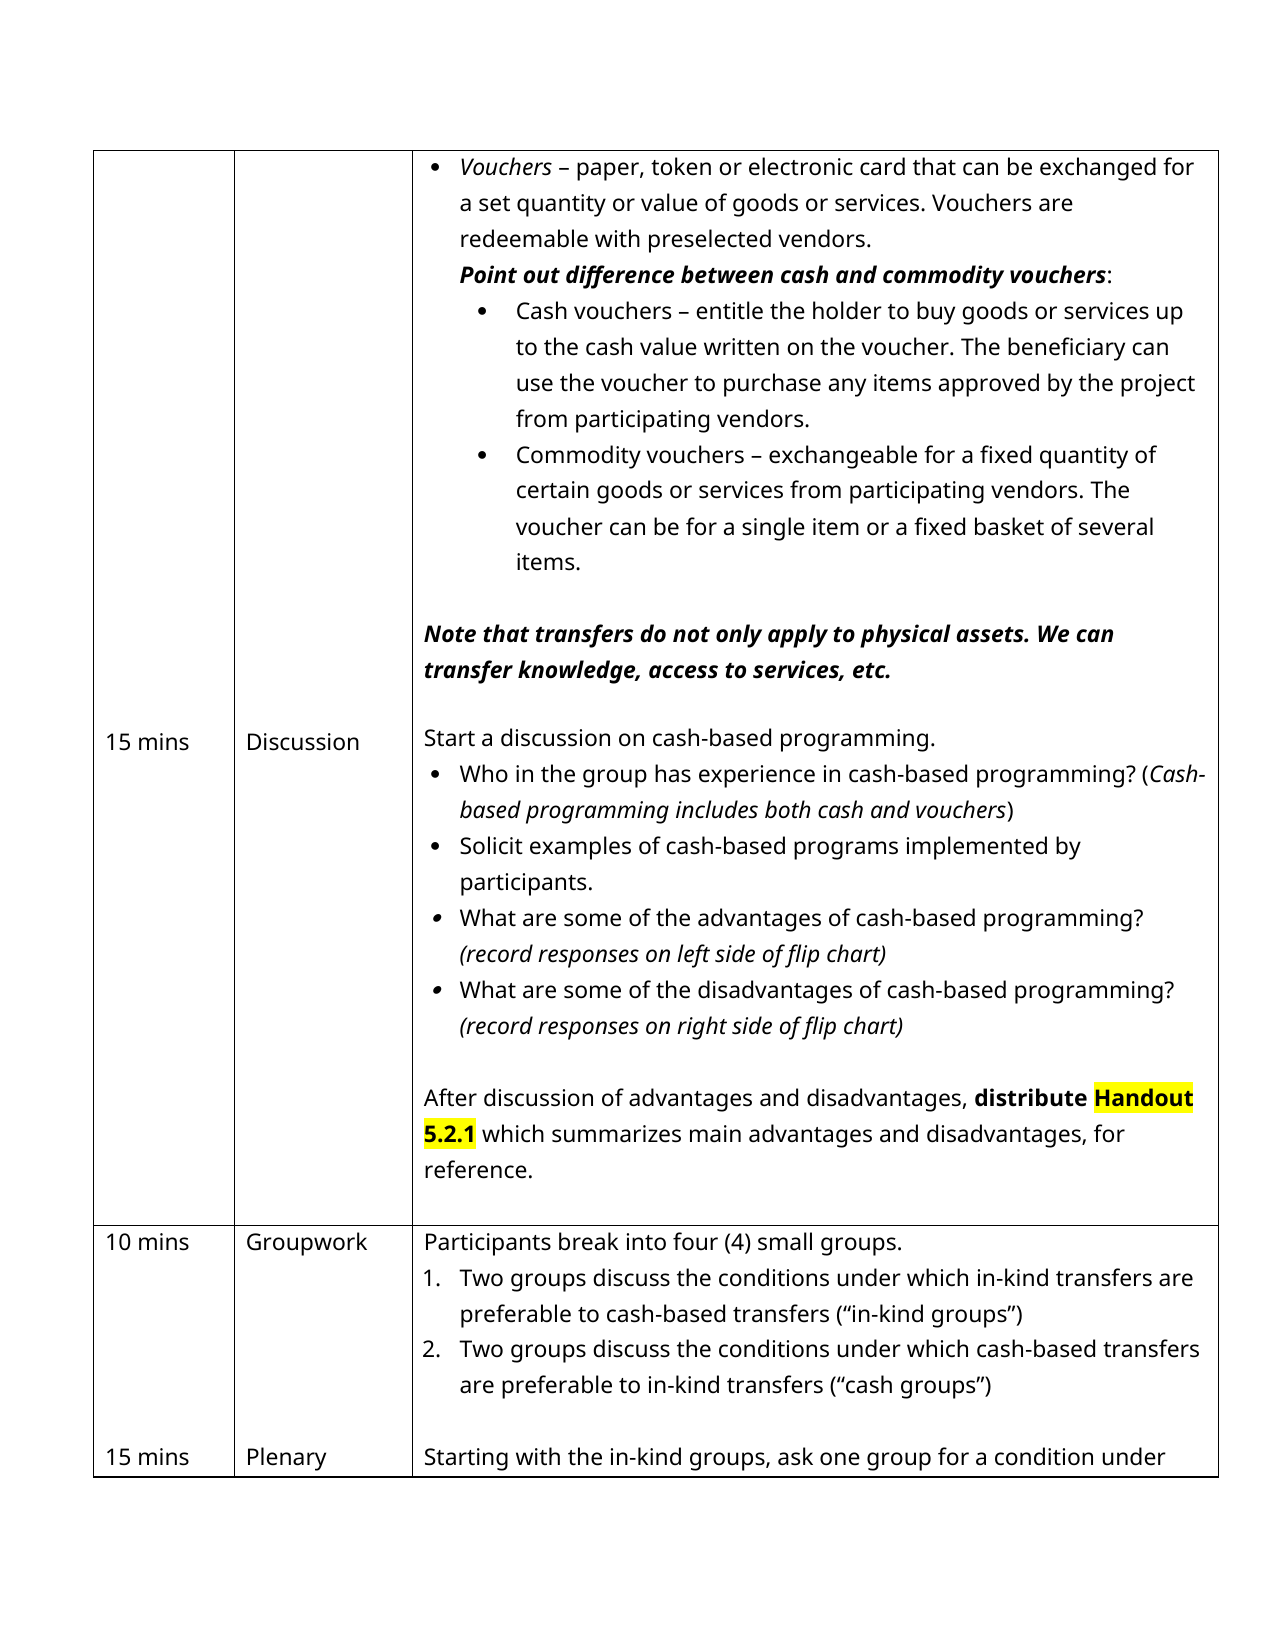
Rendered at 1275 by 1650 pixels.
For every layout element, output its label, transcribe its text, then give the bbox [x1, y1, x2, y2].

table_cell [413, 1226, 1218, 1476]
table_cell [94, 1226, 234, 1476]
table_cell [235, 151, 412, 1224]
table_cell 10 mins 15 mins [94, 151, 234, 1224]
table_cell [413, 151, 1218, 1224]
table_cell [235, 1226, 412, 1476]
